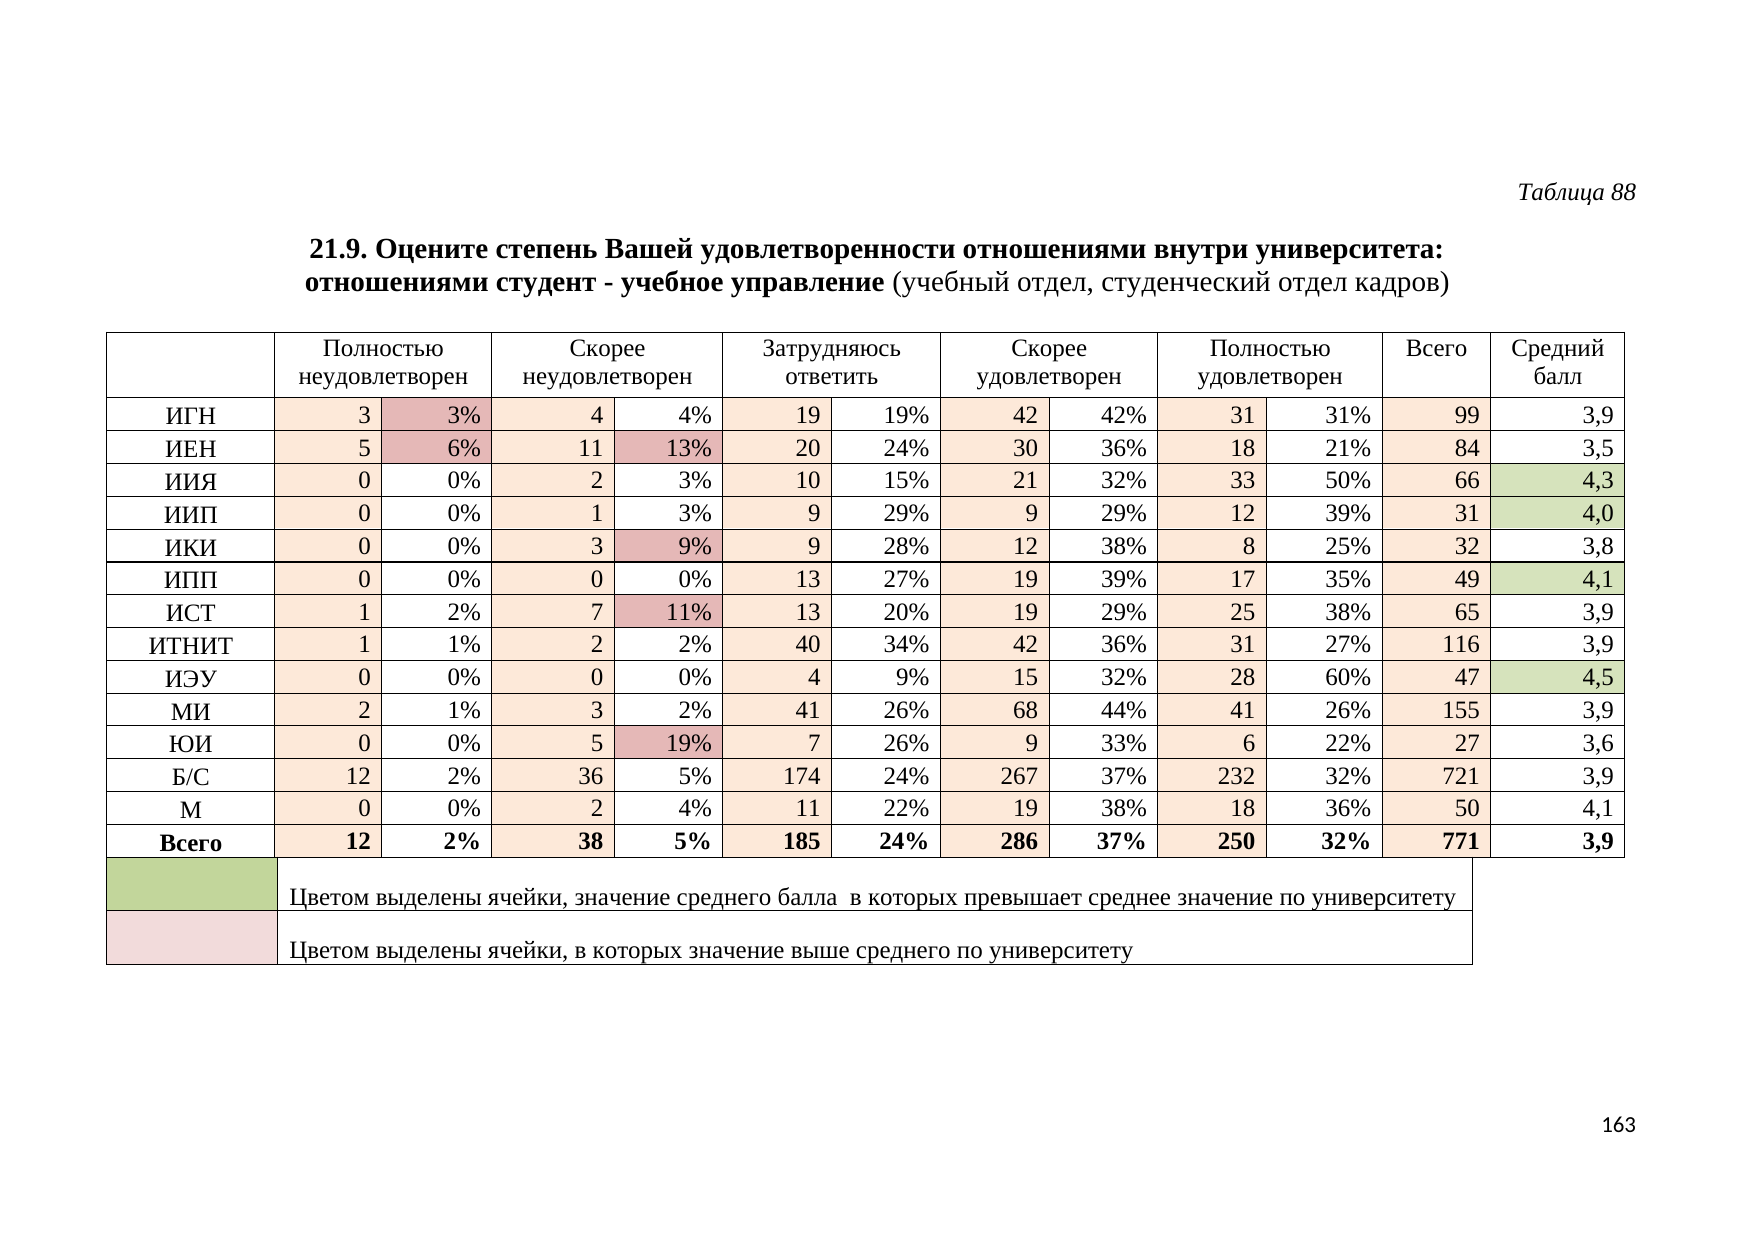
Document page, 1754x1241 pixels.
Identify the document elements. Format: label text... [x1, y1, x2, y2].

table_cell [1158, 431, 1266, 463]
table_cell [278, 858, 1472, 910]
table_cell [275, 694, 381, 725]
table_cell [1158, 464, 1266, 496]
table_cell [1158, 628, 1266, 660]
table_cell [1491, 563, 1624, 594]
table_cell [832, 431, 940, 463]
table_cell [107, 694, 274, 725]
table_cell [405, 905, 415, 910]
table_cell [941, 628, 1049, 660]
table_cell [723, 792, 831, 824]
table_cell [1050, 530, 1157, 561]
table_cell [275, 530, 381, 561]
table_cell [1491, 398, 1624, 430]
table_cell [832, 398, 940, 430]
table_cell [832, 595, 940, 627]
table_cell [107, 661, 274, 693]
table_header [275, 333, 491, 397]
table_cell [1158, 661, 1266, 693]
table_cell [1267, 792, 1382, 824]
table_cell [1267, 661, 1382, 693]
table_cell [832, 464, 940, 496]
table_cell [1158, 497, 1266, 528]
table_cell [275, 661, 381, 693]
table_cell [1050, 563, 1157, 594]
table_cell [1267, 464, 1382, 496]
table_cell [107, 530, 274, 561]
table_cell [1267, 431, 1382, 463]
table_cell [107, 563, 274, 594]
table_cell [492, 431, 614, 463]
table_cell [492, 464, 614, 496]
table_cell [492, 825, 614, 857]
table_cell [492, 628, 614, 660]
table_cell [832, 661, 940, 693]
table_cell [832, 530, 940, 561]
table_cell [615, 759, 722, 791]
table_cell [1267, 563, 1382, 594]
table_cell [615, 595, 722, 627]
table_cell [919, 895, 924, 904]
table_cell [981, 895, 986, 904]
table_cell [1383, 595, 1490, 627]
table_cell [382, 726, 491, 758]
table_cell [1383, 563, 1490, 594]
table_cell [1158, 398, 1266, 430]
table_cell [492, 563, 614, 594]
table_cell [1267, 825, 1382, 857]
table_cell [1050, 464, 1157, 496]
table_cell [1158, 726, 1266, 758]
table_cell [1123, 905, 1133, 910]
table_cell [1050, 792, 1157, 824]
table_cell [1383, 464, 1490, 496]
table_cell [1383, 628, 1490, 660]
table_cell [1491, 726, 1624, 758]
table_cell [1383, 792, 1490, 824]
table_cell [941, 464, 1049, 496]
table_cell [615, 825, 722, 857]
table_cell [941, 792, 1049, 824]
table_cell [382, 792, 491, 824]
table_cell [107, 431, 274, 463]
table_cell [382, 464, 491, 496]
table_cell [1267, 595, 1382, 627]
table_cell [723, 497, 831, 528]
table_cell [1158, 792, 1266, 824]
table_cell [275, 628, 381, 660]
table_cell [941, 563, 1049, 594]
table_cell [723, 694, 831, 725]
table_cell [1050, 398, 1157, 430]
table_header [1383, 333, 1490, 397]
text отношениями студент - учебное управление (учебный отдел, студенческий отдел кадров) [118, 264, 1636, 298]
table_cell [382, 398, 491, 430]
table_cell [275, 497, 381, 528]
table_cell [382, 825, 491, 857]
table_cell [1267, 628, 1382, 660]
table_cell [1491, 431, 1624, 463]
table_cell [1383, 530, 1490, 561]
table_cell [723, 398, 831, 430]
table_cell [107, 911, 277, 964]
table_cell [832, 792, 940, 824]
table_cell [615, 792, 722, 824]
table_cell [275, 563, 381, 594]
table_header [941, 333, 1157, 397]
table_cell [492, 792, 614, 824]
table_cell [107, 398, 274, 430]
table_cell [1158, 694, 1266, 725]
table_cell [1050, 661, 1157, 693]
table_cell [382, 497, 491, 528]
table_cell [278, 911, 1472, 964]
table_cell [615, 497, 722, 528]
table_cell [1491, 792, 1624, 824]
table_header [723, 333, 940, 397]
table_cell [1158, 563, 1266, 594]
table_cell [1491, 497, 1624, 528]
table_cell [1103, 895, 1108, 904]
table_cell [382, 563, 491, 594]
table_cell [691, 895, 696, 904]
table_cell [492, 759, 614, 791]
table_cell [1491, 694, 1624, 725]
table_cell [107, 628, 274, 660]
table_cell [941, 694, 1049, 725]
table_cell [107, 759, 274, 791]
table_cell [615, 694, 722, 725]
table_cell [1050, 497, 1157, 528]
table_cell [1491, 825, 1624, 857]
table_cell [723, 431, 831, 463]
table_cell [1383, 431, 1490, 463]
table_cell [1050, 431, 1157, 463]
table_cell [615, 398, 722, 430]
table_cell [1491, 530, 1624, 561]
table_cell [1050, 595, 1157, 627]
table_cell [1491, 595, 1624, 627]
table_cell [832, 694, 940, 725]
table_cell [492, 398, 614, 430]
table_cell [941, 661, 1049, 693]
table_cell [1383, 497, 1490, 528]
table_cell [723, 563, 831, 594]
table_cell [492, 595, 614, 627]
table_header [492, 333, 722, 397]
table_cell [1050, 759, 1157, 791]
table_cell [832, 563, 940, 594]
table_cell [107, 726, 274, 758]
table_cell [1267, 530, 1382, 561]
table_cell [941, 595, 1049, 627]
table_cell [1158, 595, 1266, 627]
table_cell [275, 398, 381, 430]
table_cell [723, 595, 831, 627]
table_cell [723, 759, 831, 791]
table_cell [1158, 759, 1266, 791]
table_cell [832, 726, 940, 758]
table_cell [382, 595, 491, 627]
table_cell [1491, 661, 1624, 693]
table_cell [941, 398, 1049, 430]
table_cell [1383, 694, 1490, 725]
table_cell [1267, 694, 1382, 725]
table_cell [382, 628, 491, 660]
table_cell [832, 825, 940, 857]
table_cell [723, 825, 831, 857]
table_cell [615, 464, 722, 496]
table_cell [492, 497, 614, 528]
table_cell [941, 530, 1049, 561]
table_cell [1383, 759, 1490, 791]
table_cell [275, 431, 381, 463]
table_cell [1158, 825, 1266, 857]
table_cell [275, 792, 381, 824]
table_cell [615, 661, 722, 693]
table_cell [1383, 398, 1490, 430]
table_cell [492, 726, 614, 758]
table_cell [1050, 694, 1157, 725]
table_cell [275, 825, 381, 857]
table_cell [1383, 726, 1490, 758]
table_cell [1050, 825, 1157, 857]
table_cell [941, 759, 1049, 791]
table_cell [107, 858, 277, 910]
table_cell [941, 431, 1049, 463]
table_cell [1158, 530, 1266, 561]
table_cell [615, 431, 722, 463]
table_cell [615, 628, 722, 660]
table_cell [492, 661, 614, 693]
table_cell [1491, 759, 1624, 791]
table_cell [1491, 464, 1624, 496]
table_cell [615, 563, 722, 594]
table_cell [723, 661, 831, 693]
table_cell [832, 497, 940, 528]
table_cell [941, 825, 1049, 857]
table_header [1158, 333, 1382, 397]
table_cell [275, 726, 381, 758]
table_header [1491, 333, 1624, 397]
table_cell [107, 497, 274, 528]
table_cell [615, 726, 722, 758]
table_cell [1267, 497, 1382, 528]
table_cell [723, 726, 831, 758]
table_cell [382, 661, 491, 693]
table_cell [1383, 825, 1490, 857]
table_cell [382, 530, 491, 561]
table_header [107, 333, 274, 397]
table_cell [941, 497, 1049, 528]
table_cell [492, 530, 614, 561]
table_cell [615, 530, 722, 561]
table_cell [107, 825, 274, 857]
text Таблица 88 [118, 177, 1636, 206]
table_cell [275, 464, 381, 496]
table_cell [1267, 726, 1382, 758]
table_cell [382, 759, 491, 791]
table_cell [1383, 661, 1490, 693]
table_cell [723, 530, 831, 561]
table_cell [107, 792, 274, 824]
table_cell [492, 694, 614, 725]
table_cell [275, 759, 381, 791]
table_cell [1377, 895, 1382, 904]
text 21.9. Оцените степень Вашей удовлетворенности отношениями внутри университета: [118, 231, 1636, 264]
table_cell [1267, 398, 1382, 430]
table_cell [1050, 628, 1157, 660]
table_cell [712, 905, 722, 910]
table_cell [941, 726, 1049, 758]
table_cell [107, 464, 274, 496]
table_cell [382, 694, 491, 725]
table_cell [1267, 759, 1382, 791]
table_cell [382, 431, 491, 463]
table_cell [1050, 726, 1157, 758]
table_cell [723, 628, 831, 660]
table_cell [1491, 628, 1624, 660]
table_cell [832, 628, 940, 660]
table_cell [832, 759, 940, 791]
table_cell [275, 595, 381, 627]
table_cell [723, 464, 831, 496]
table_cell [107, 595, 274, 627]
